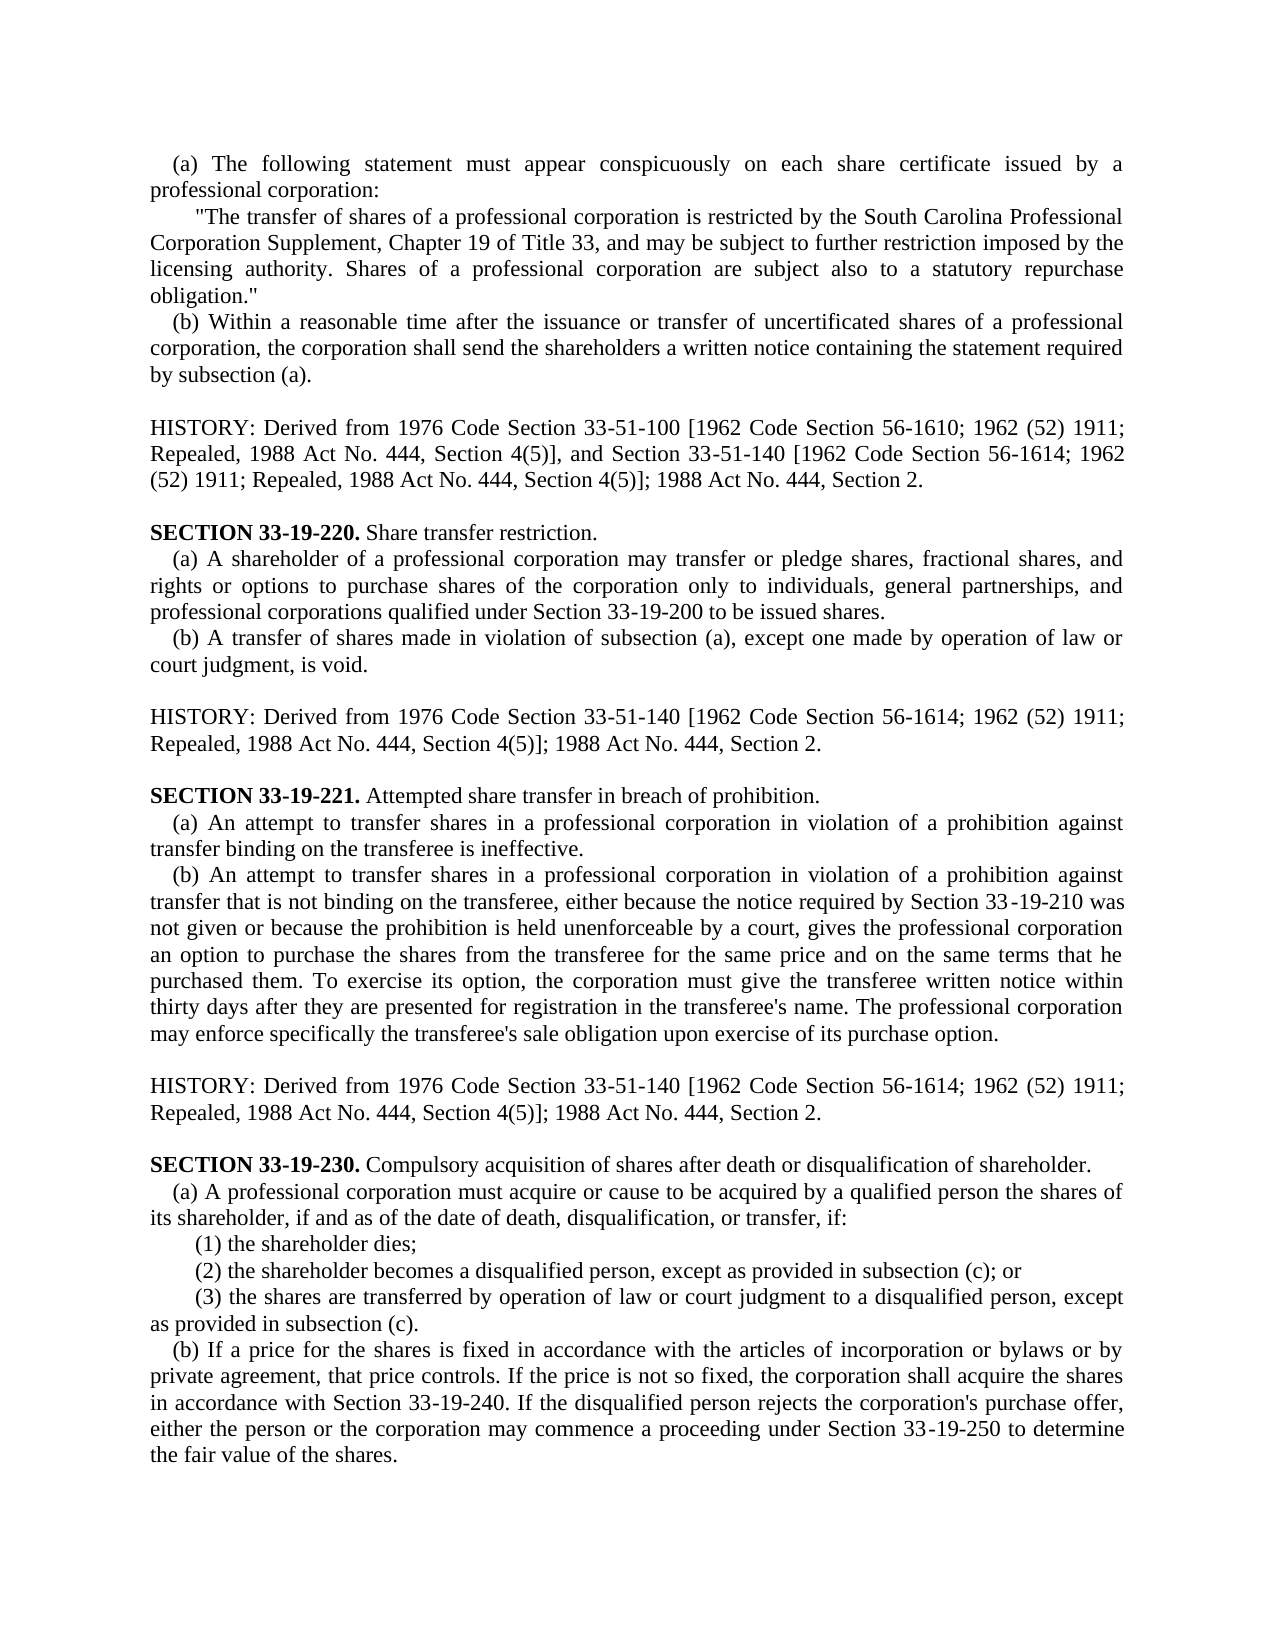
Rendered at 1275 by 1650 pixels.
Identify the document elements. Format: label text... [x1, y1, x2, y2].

text (1) the shareholder dies; [150, 1231, 1125, 1257]
text (a) A professional corporation must acquire or cause to be acquired by a qualified person the shares of its shareholder, if and as of the date of death, disqualification, or transfer, if: [150, 1178, 1125, 1231]
text SECTION 33-19-230. Compulsory acquisition of shares after death or disqualification of shareholder. [150, 1151, 1125, 1178]
text "The transfer of shares of a professional corporation is restricted by the South Carolina Professional Corporation Supplement, Chapter 19 of Title 33, and may be subject to further restriction imposed by the licensing authority. Shares of a professional corporation are subject also to a statutory repurchase obligation." [150, 203, 1125, 308]
text (b) An attempt to transfer shares in a professional corporation in violation of a prohibition against transfer that is not binding on the transferee, either because the notice required by Section 33-19-210 was not given or because the prohibition is held unenforceable by a court, gives the professional corporation an option to purchase the shares from the transferee for the same price and on the same terms that he purchased them. To exercise its option, the corporation must give the transferee written notice within thirty days after they are presented for registration in the transferee's name. The professional corporation may enforce specifically the transferee's sale obligation upon exercise of its purchase option. [150, 862, 1125, 1046]
text HISTORY: Derived from 1976 Code Section 33-51-140 [1962 Code Section 56-1614; 1962 (52) 1911; Repealed, 1988 Act No. 444, Section 4(5)]; 1988 Act No. 444, Section 2. [150, 703, 1125, 756]
text (b) Within a reasonable time after the issuance or transfer of uncertificated shares of a professional corporation, the corporation shall send the shareholders a written notice containing the statement required by subsection (a). [150, 308, 1125, 387]
text (a) The following statement must appear conspicuously on each share certificate issued by a professional corporation: [150, 150, 1125, 203]
text HISTORY: Derived from 1976 Code Section 33-51-140 [1962 Code Section 56-1614; 1962 (52) 1911; Repealed, 1988 Act No. 444, Section 4(5)]; 1988 Act No. 444, Section 2. [150, 1072, 1125, 1125]
text SECTION 33-19-221. Attempted share transfer in breach of prohibition. [150, 782, 1125, 809]
text (b) A transfer of shares made in violation of subsection (a), except one made by operation of law or court judgment, is void. [150, 624, 1125, 677]
text SECTION 33-19-220. Share transfer restriction. [150, 519, 1125, 545]
text (2) the shareholder becomes a disqualified person, except as provided in subsection (c); or [150, 1257, 1125, 1283]
text (b) If a price for the shares is fixed in accordance with the articles of incorporation or bylaws or by private agreement, that price controls. If the price is not so fixed, the corporation shall acquire the shares in accordance with Section 33-19-240. If the disqualified person rejects the corporation's purchase offer, either the person or the corporation may commence a proceeding under Section 33-19-250 to determine the fair value of the shares. [150, 1336, 1125, 1468]
text (a) An attempt to transfer shares in a professional corporation in violation of a prohibition against transfer binding on the transferee is ineffective. [150, 809, 1125, 862]
text (a) A shareholder of a professional corporation may transfer or pledge shares, fractional shares, and rights or options to purchase shares of the corporation only to individuals, general partnerships, and professional corporations qualified under Section 33-19-200 to be issued shares. [150, 545, 1125, 624]
text (3) the shares are transferred by operation of law or court judgment to a disqualified person, except as provided in subsection (c). [150, 1283, 1125, 1336]
